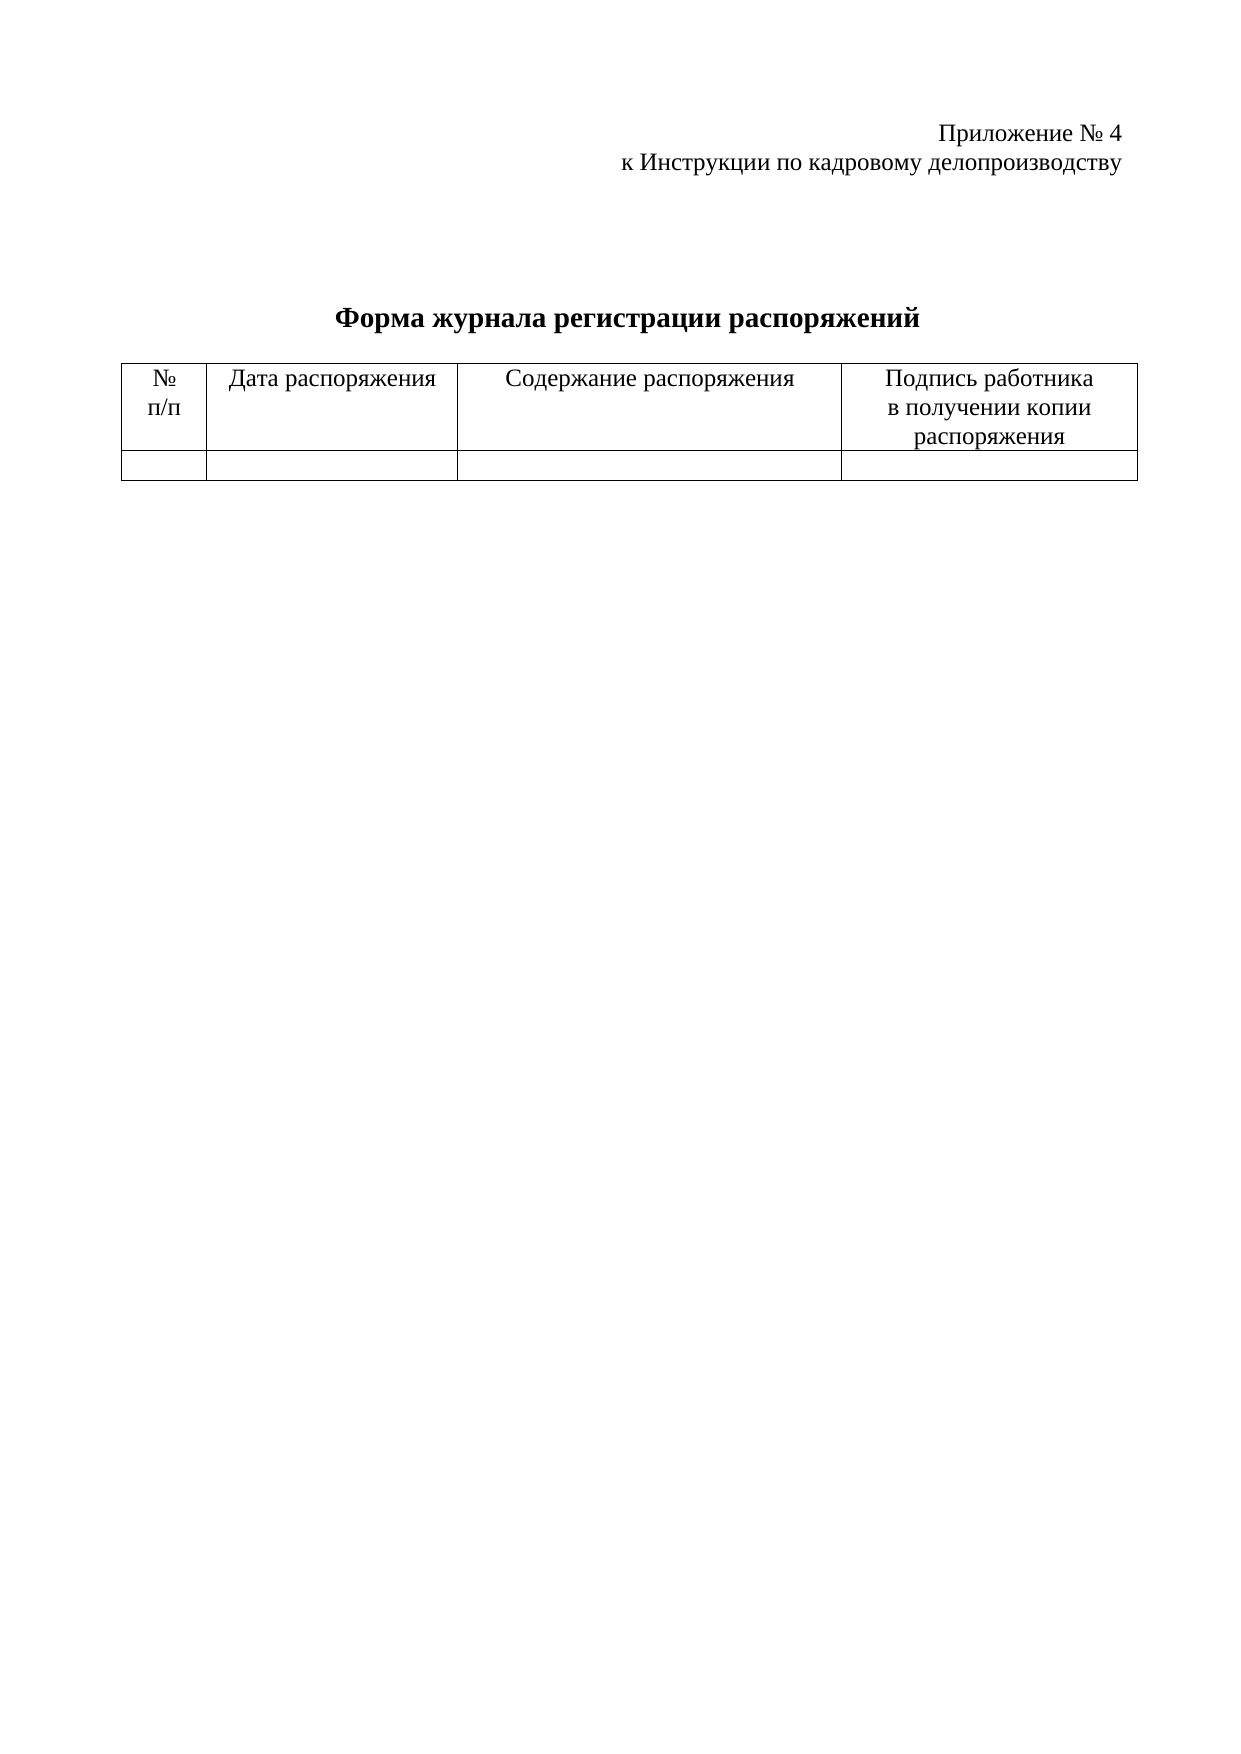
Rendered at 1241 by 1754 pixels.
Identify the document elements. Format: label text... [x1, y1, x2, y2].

table_cell [207, 451, 457, 479]
table_header Содержание распоряжения [458, 364, 841, 450]
table_header Дата распоряжения [207, 364, 457, 450]
text Форма журнала регистрации распоряжений [133, 300, 1122, 334]
table_header Подпись работника в получении копии распоряжения [842, 364, 1137, 450]
text Приложение № 4 [133, 118, 1122, 147]
table_cell [458, 451, 841, 479]
table_cell [842, 451, 1137, 479]
text к Инструкции по кадровому делопроизводству [133, 147, 1122, 176]
table_cell [122, 451, 206, 479]
table_header № п/п [122, 364, 206, 450]
